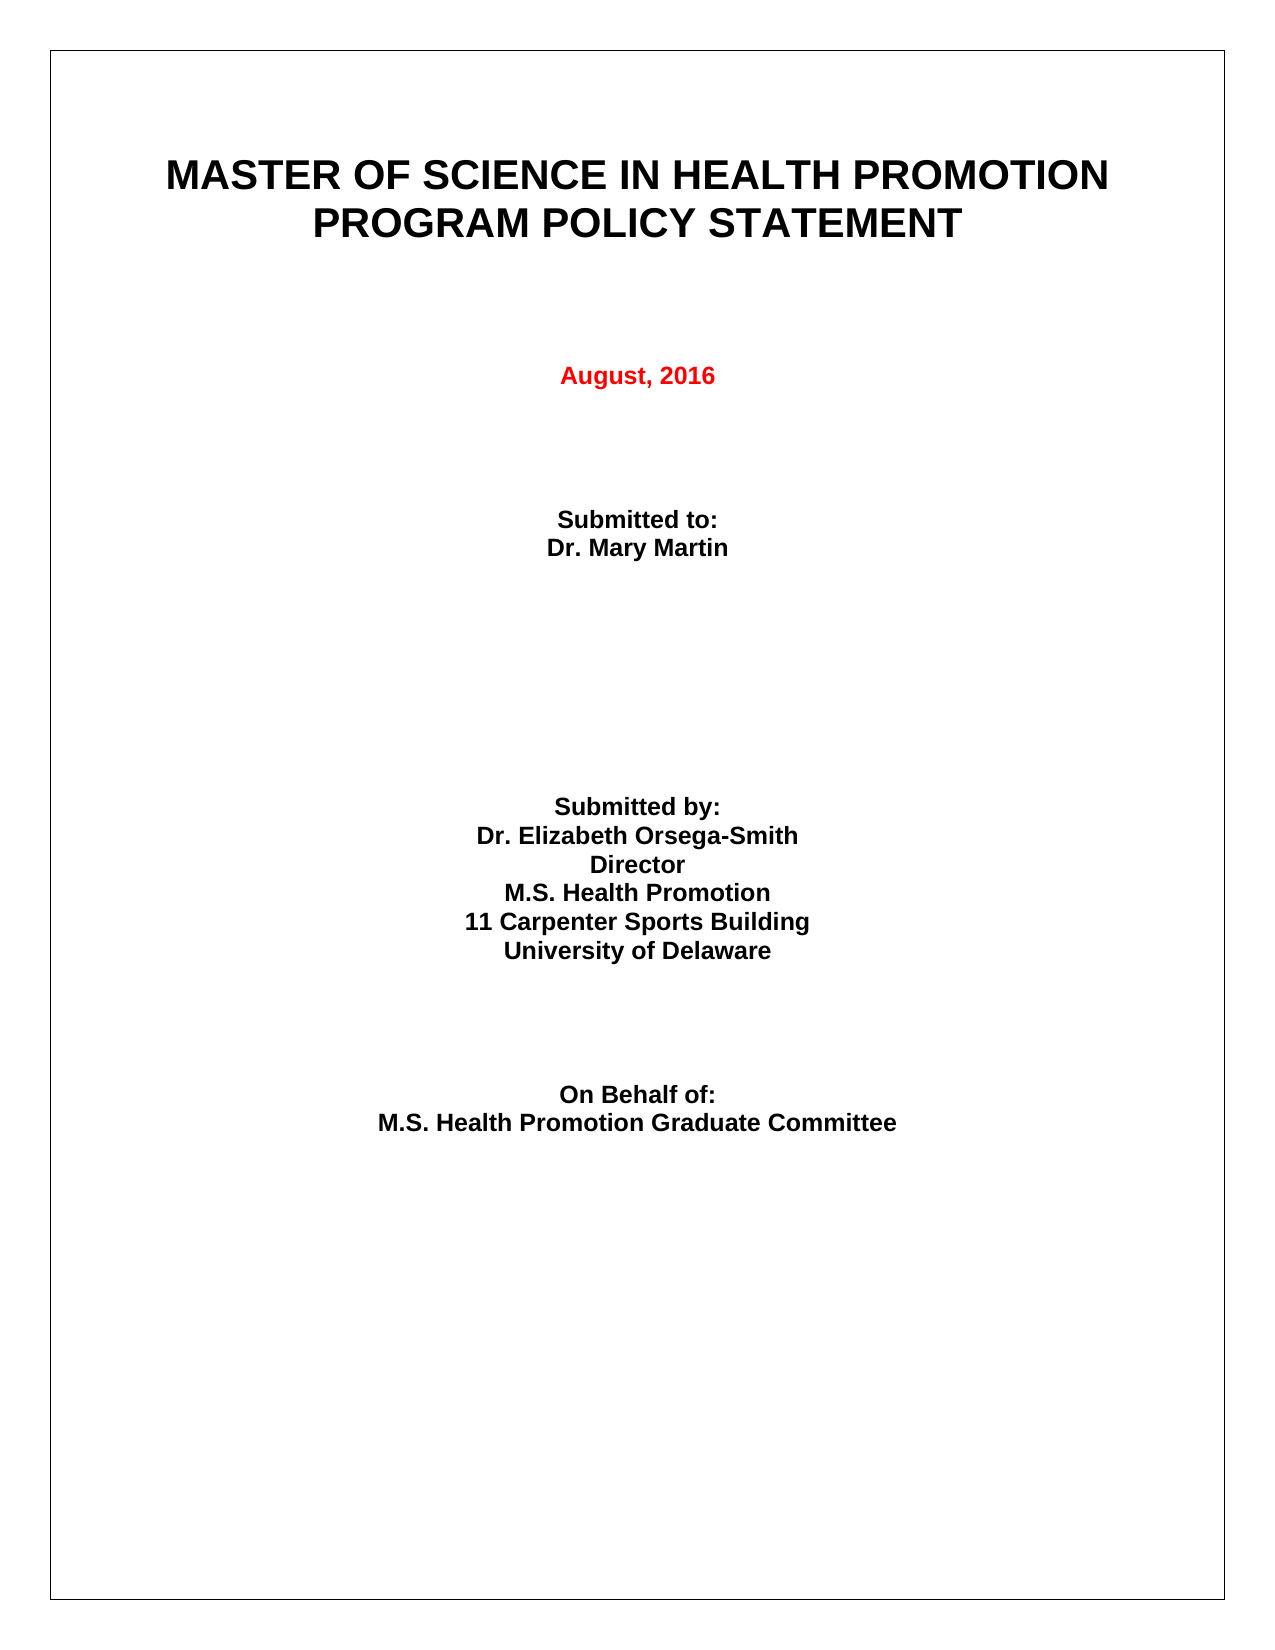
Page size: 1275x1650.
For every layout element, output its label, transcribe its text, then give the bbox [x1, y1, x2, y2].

text Submitted to: [150, 504, 1125, 533]
text PROGRAM POLICY STATEMENT [150, 198, 1125, 246]
text 11 Carpenter Sports Building [150, 907, 1125, 936]
text M.S. Health Promotion [150, 878, 1125, 907]
text Submitted by: [150, 792, 1125, 821]
text Dr. Mary Martin [150, 533, 1125, 562]
text On Behalf of: [150, 1079, 1125, 1108]
text M.S. Health Promotion Graduate Committee [150, 1108, 1125, 1137]
text Director [150, 849, 1125, 878]
text August, 2016 [150, 361, 1125, 389]
text Dr. Elizabeth Orsega-Smith [150, 821, 1125, 849]
text MASTER OF SCIENCE IN HEALTH PROMOTION [150, 150, 1125, 198]
